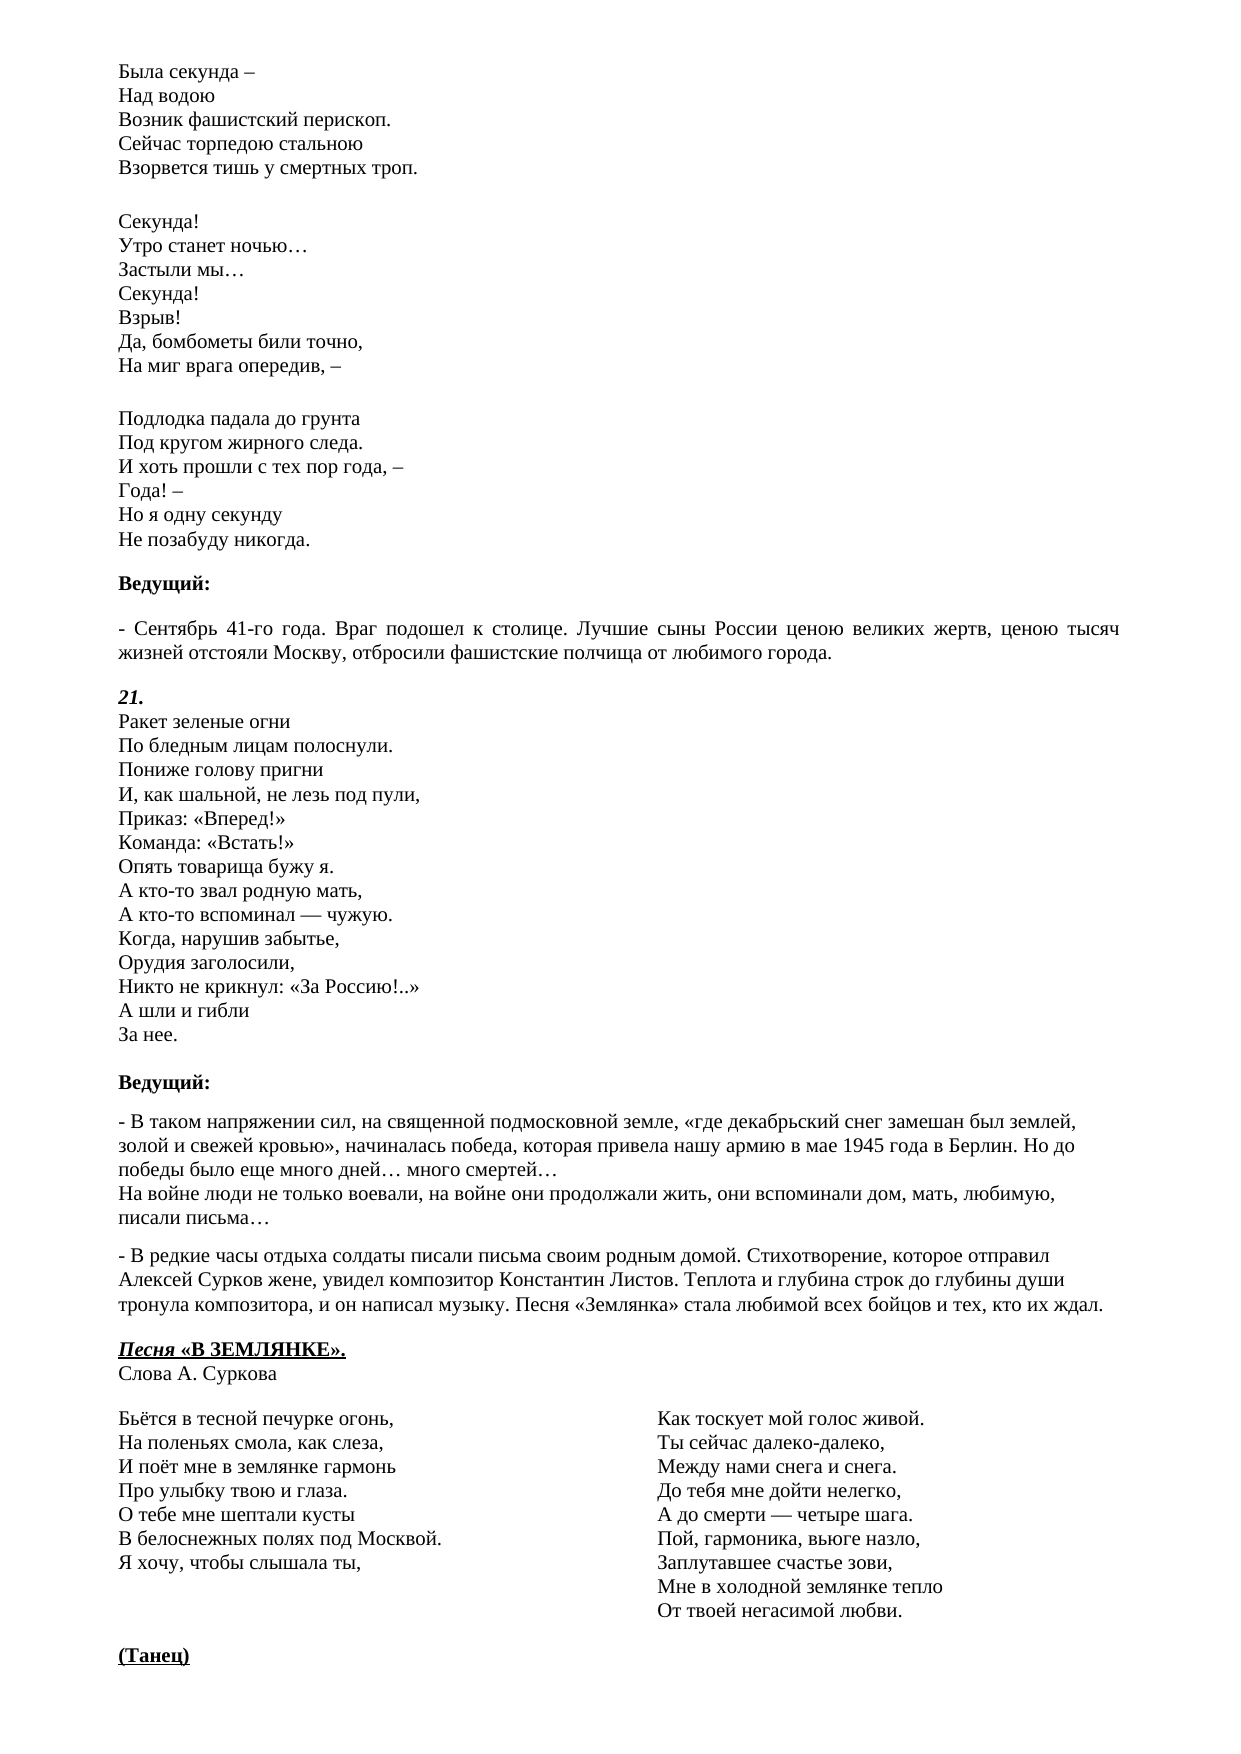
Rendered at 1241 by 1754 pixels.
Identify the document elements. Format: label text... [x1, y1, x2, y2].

text Как тоскует мой голос живой. Ты сейчас далеко-далеко, Между нами снега и снега. До тебя мне дойти нелегко, А до смерти — четыре шага. Пой, гармоника, вьюге назло, Заплутавшее счастье зови, Мне в холодной землянке тепло От твоей негасимой любви. [885, 1406, 1118, 1622]
text Бьётся в тесной печурке огонь, На поленьях смола, как слеза, И поёт мне в землянке гармонь Про улыбку твою и глаза. О тебе мне шептали кусты В белоснежных полях под Москвой. Я хочу, чтобы слышала ты, [118, 1406, 580, 1602]
text - В редкие часы отдыха солдаты писали письма своим родным домой. Стихотворение, которое отправил Алексей Сурков жене, увидел композитор Константин Листов. Теплота и глубина строк до глубины души тронула композитора, и он написал музыку. Песня «Землянка» стала любимой всех бойцов и тех, кто их ждал. [118, 1243, 1122, 1316]
text Подлодка падала до грунта Под кругом жирного следа. И хоть прошли с тех пор года, – Года! – Но я одну секунду Не позабуду никогда. [118, 406, 1122, 551]
text (Танец) [118, 1643, 1118, 1667]
text Секунда! Утро станет ночью… Застыли мы… Секунда! Взрыв! Да, бомбометы били точно, На миг врага опередив, – [118, 208, 1122, 377]
text - В таком напряжении сил, на священной подмосковной земле, «где декабрьский снег замешан был землей, золой и свежей кровью», начиналась победа, которая привела нашу армию в мае 1945 года в Берлин. Но до победы было еще много дней… много смертей… На войне люди не только воевали, на войне они продолжали жить, они вспоминали дом, мать, любимую, писали письма… [118, 1109, 1122, 1229]
text Песня «В ЗЕМЛЯНКЕ». Слова А. Суркова [277, 1337, 1118, 1385]
text - Сентябрь 41-го года. Враг подошел к столице. Лучшие сыны России ценою великих жертв, ценою тысяч жизней отстояли Москву, отбросили фашистские полчища от любимого города. [118, 616, 1122, 664]
text Ведущий: [118, 571, 1122, 595]
text 21. Ракет зеленые огни По бледным лицам полоснули. Пониже голову пригни И, как шальной, не лезь под пули, Приказ: «Вперед!» Команда: «Встать!» Опять товарища бужу я. А кто-то звал родную мать, А кто-то вспоминал — чужую. Когда, нарушив забытье, Орудия заголосили, Никто не крикнул: «За Россию!..» А шли и гибли За нее. Ведущий: [118, 685, 1122, 1094]
text Была секунда – Над водою Возник фашистский перископ. Сейчас торпедою стальною Взорвется тишь у смертных троп. [118, 59, 1122, 179]
